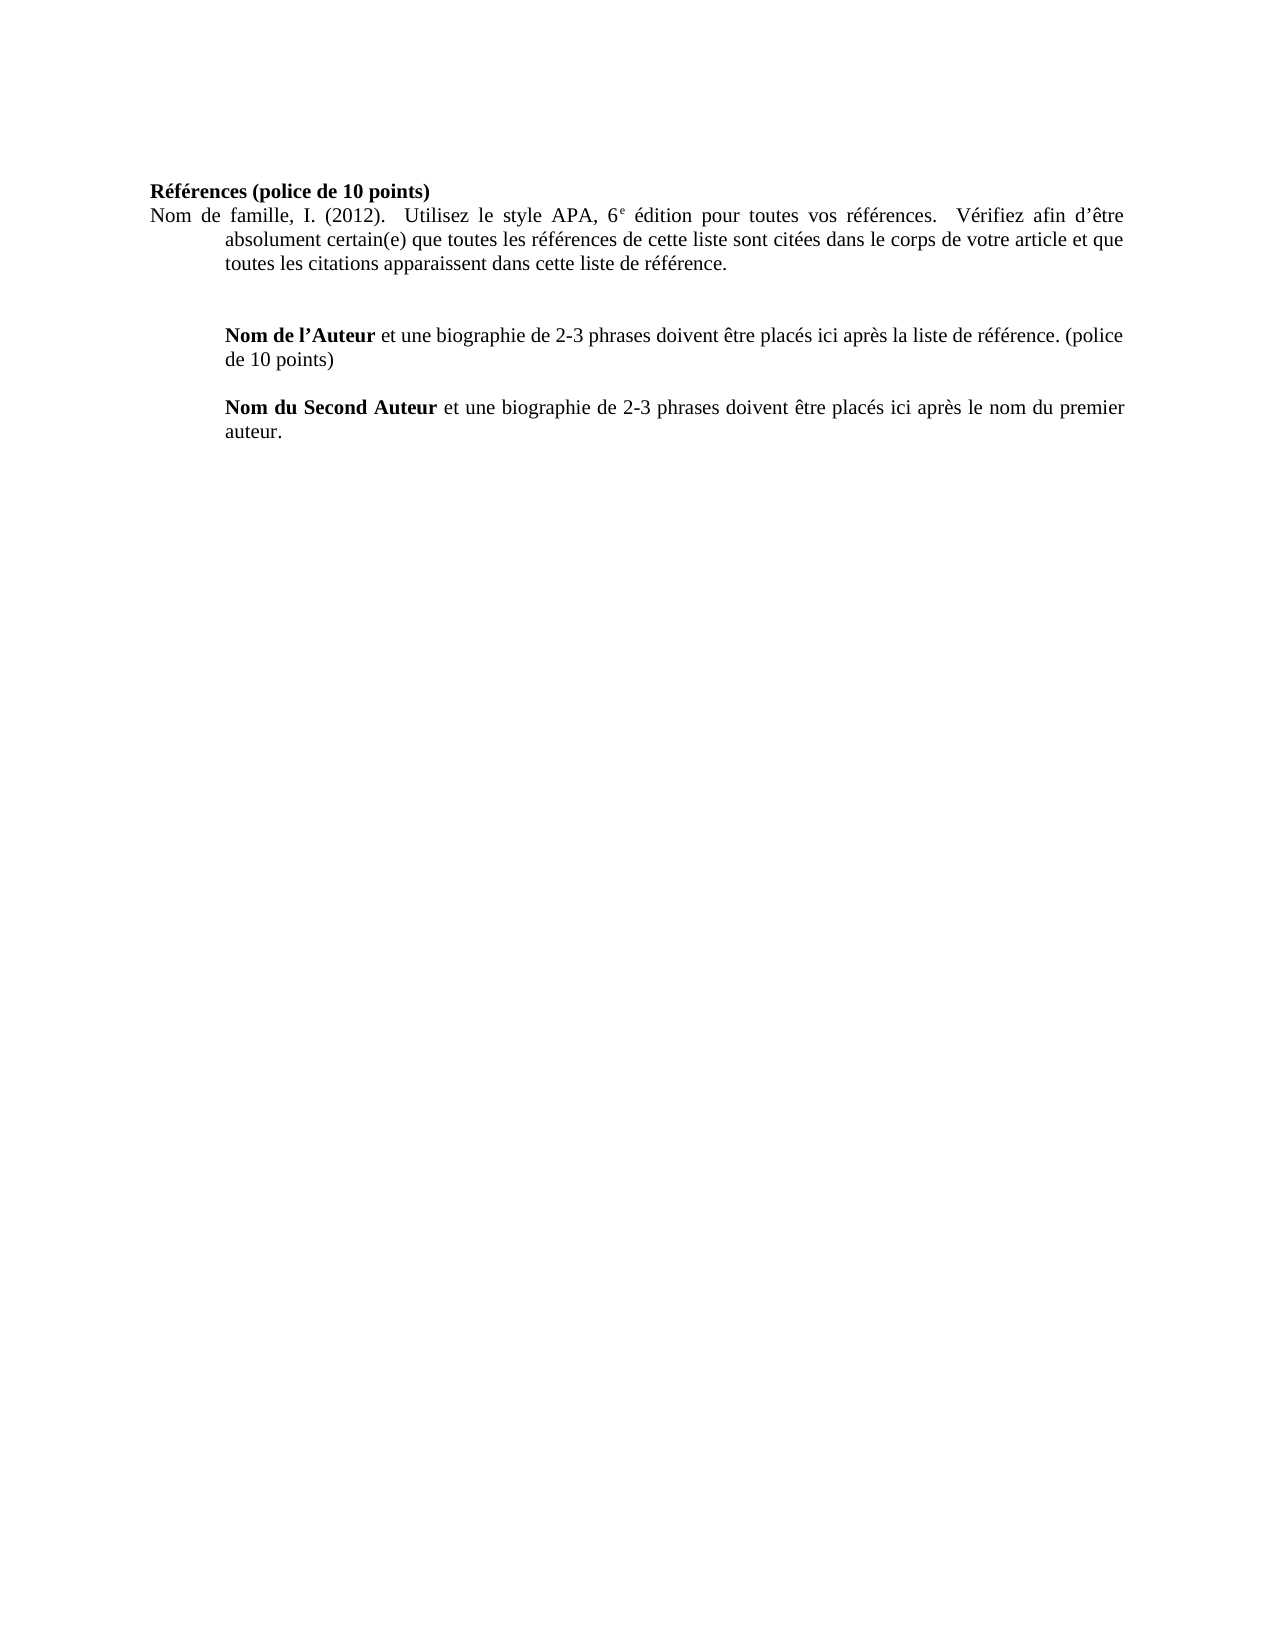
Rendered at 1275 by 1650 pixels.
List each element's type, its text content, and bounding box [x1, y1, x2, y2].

text Nom du Second Auteur et une biographie de 2-3 phrases doivent être placés ici après le nom du premier auteur. [225, 395, 1125, 443]
text Nom de famille, I. (2012). Utilisez le style APA, 6e édition pour toutes vos références. Vérifiez afin d’être absolument certain(e) que toutes les références de cette liste sont citées dans le corps de votre article et que toutes les citations apparaissent dans cette liste de référence. [150, 203, 1125, 275]
text Nom de l’Auteur et une biographie de 2-3 phrases doivent être placés ici après la liste de référence. (police de 10 points) [225, 323, 1125, 371]
text Références (police de 10 points) [150, 179, 1125, 203]
